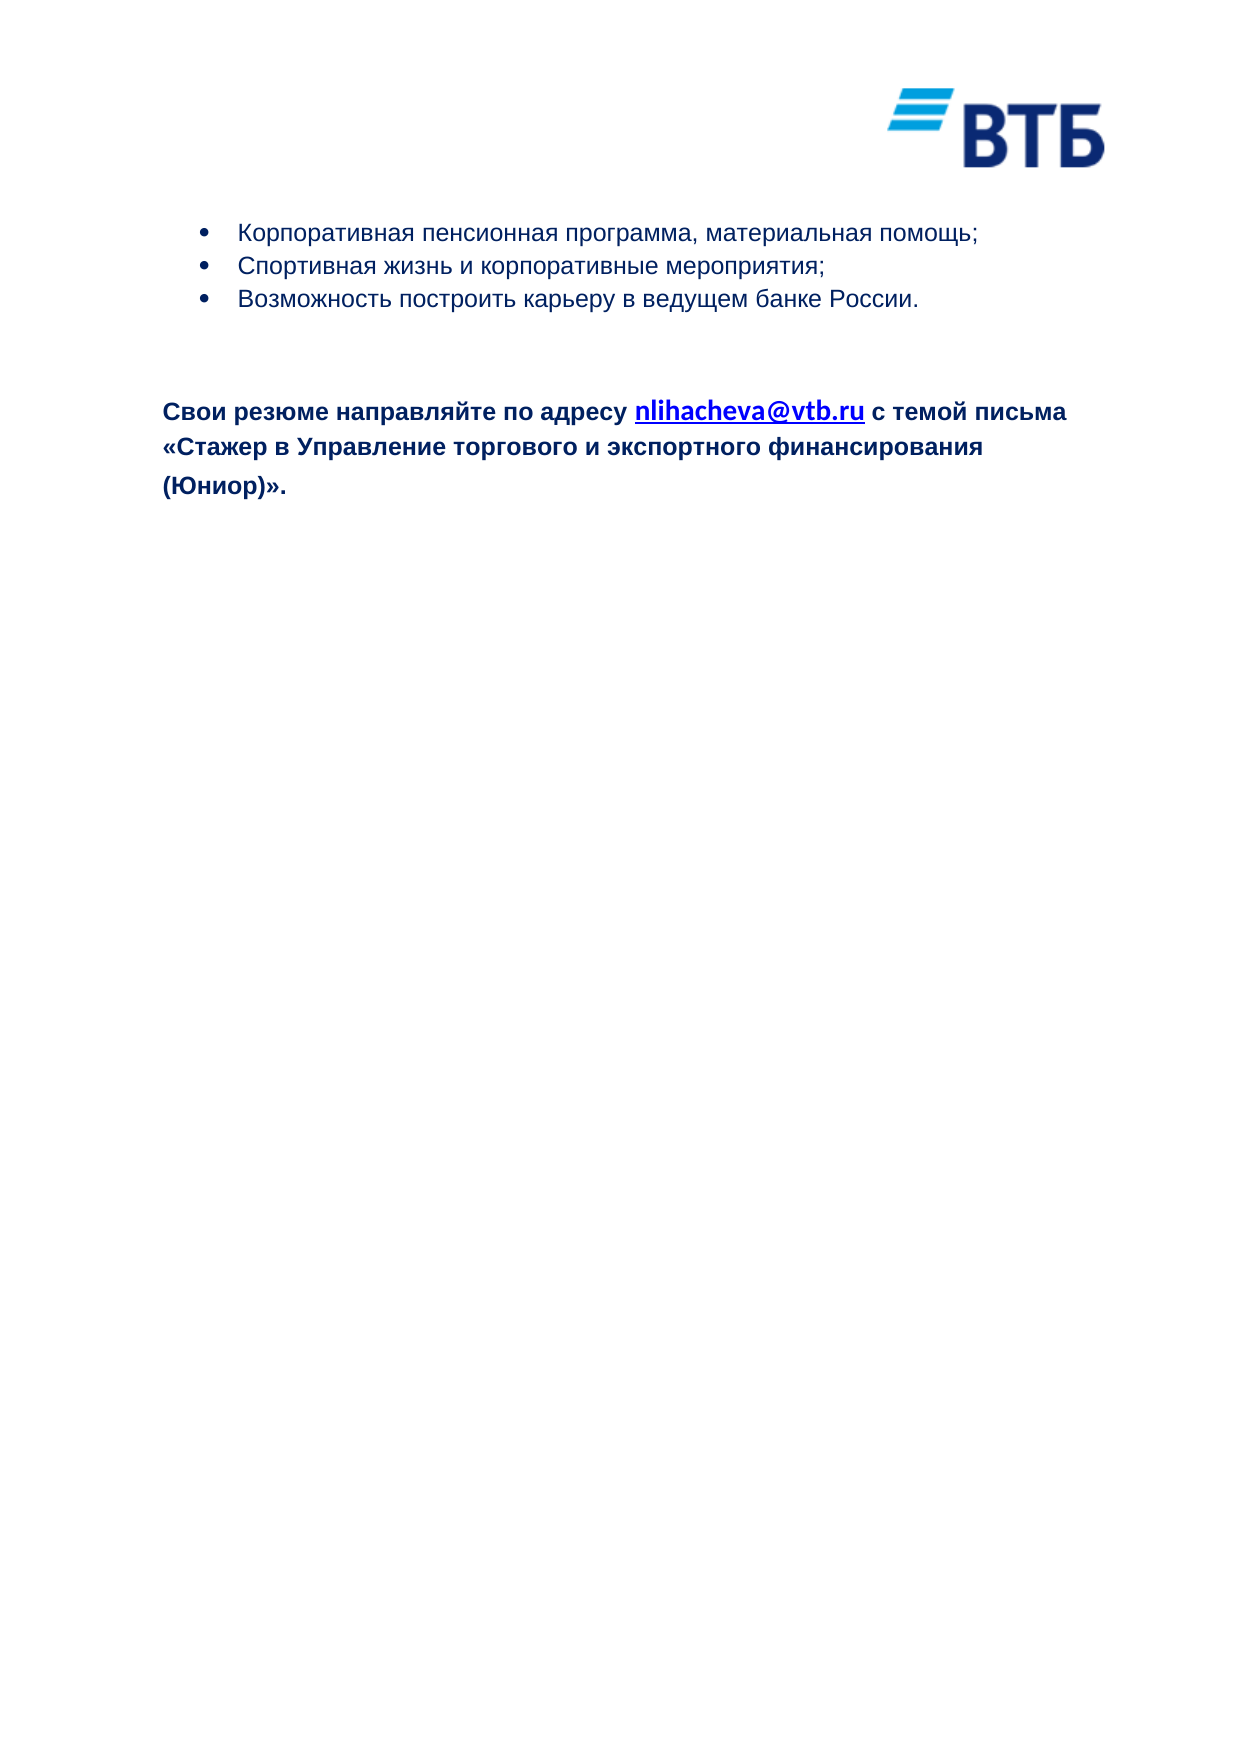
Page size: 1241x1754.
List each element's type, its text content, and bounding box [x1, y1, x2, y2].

text Свои резюме направляйте по адресу nlihacheva@vtb.ru с темой письма «Стажер в Управление торгового и экспортного финансирования [162, 392, 1078, 461]
list Спортивная жизнь и корпоративные мероприятия; [200, 251, 1078, 280]
picture [886, 87, 1106, 169]
list Корпоративная пенсионная программа, материальная помощь; [200, 218, 1078, 247]
list Возможность построить карьеру в ведущем банке России. [200, 284, 1078, 313]
text (Юниор)». [162, 471, 1078, 500]
